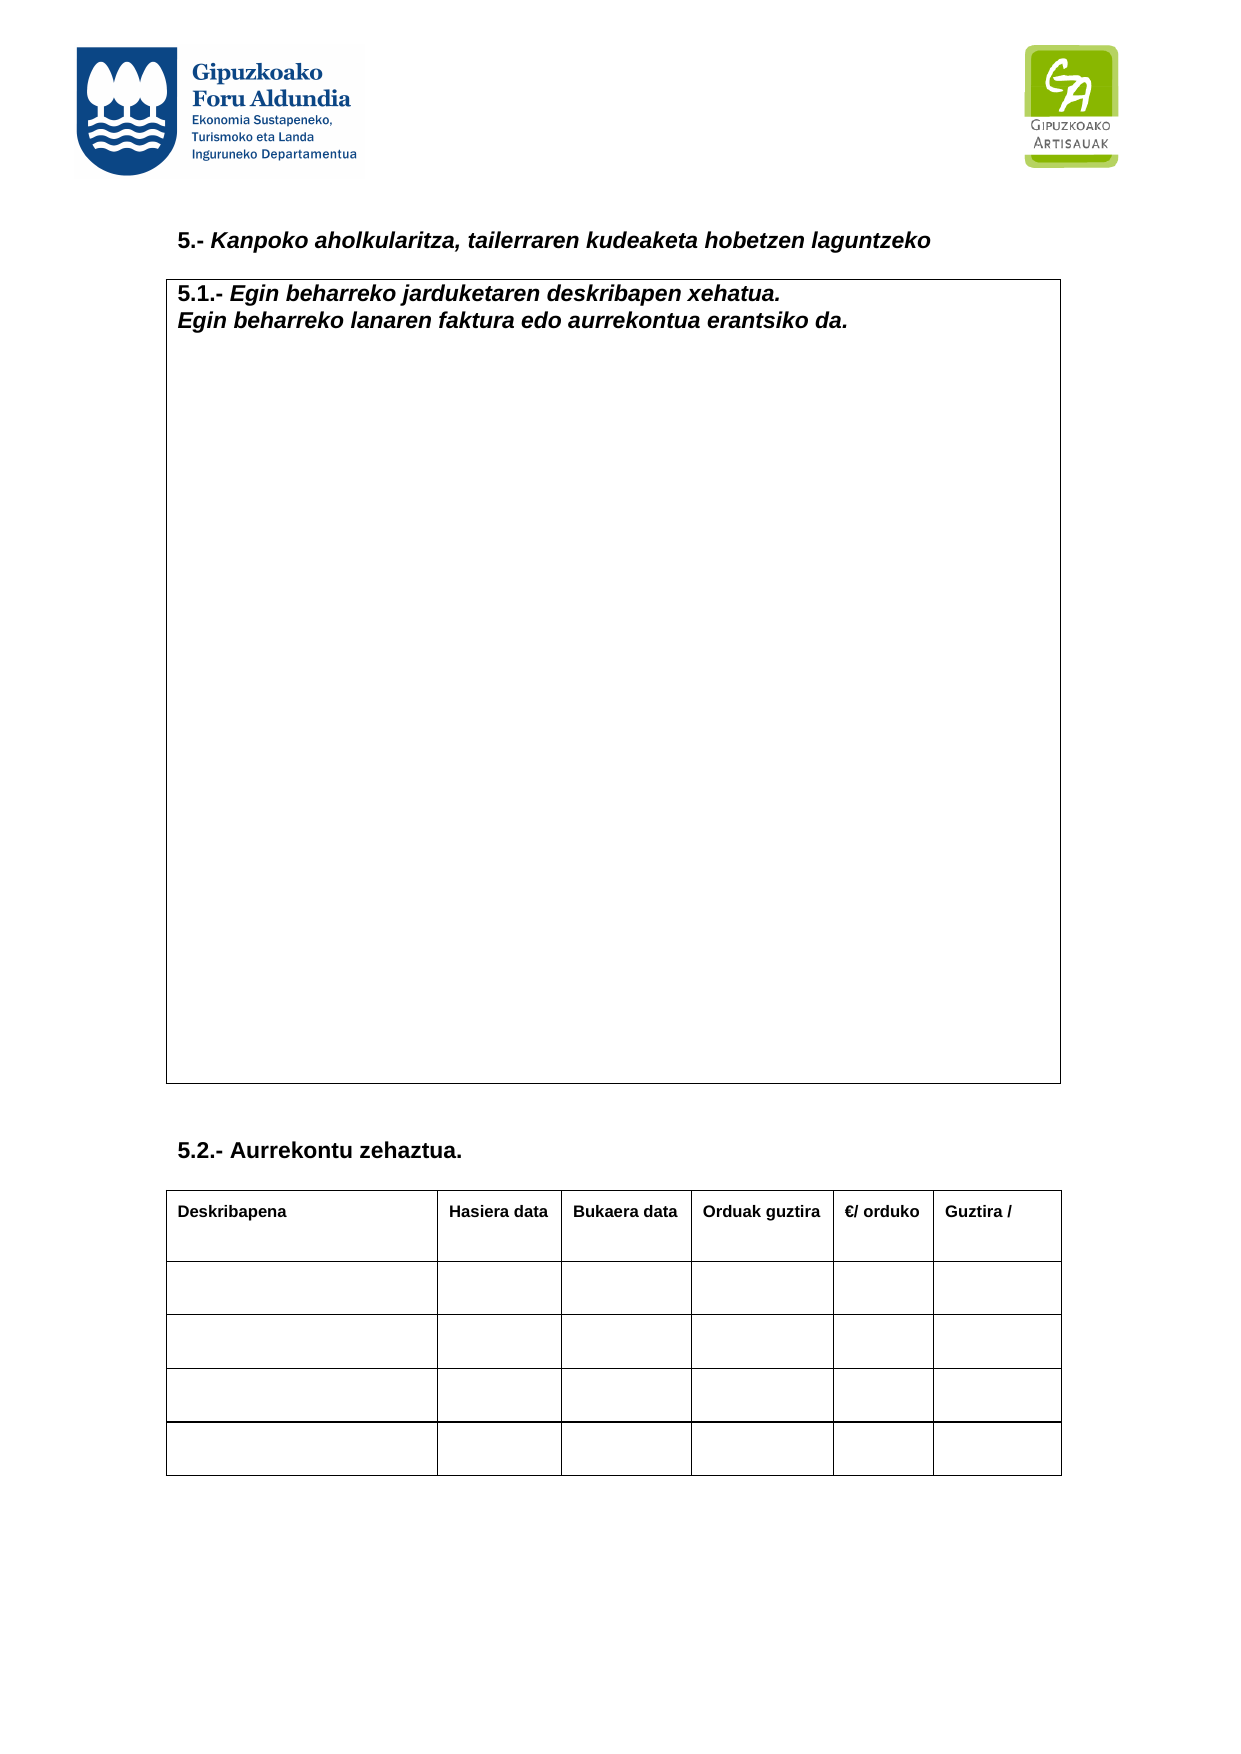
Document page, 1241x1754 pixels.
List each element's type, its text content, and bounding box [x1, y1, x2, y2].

table_header Orduak guztira [692, 1191, 833, 1261]
table_cell [834, 1423, 933, 1475]
table_cell [834, 1315, 933, 1368]
table_cell [934, 1369, 1061, 1421]
table_cell [692, 1369, 833, 1421]
table_cell [834, 1262, 933, 1314]
table_cell [692, 1262, 833, 1314]
picture [73, 44, 365, 179]
table_cell [438, 1369, 561, 1421]
table_header €/ orduko [834, 1191, 933, 1261]
table_cell [834, 1369, 933, 1421]
table_header 5.1.- Egin beharreko jarduketaren deskribapen xehatua. Egin beharreko lanaren faktura edo aurrekontua erantsiko da. [167, 280, 1060, 1083]
table_cell [167, 1369, 437, 1421]
table_cell [167, 1423, 437, 1475]
table_cell [438, 1262, 561, 1314]
table_cell [167, 1262, 437, 1314]
picture [1016, 37, 1125, 176]
table_header Deskribapena [167, 1191, 437, 1261]
table_cell [562, 1369, 691, 1421]
table_cell [438, 1315, 561, 1368]
table_header Bukaera data [562, 1191, 691, 1261]
table_header Hasiera data [438, 1191, 561, 1261]
table_cell [562, 1315, 691, 1368]
table_cell [562, 1262, 691, 1314]
table_header Guztira / [934, 1191, 1061, 1261]
table_cell [692, 1423, 833, 1475]
table_cell [562, 1423, 691, 1475]
table_cell [934, 1423, 1061, 1475]
table_cell [934, 1315, 1061, 1368]
table_cell [934, 1262, 1061, 1314]
table_cell [438, 1423, 561, 1475]
table_cell [167, 1315, 437, 1368]
table_cell [692, 1315, 833, 1368]
text 5.2.- Aurrekontu zehaztua. [177, 1137, 1137, 1163]
text 5.- Kanpoko aholkularitza, tailerraren kudeaketa hobetzen laguntzeko [177, 227, 1137, 253]
